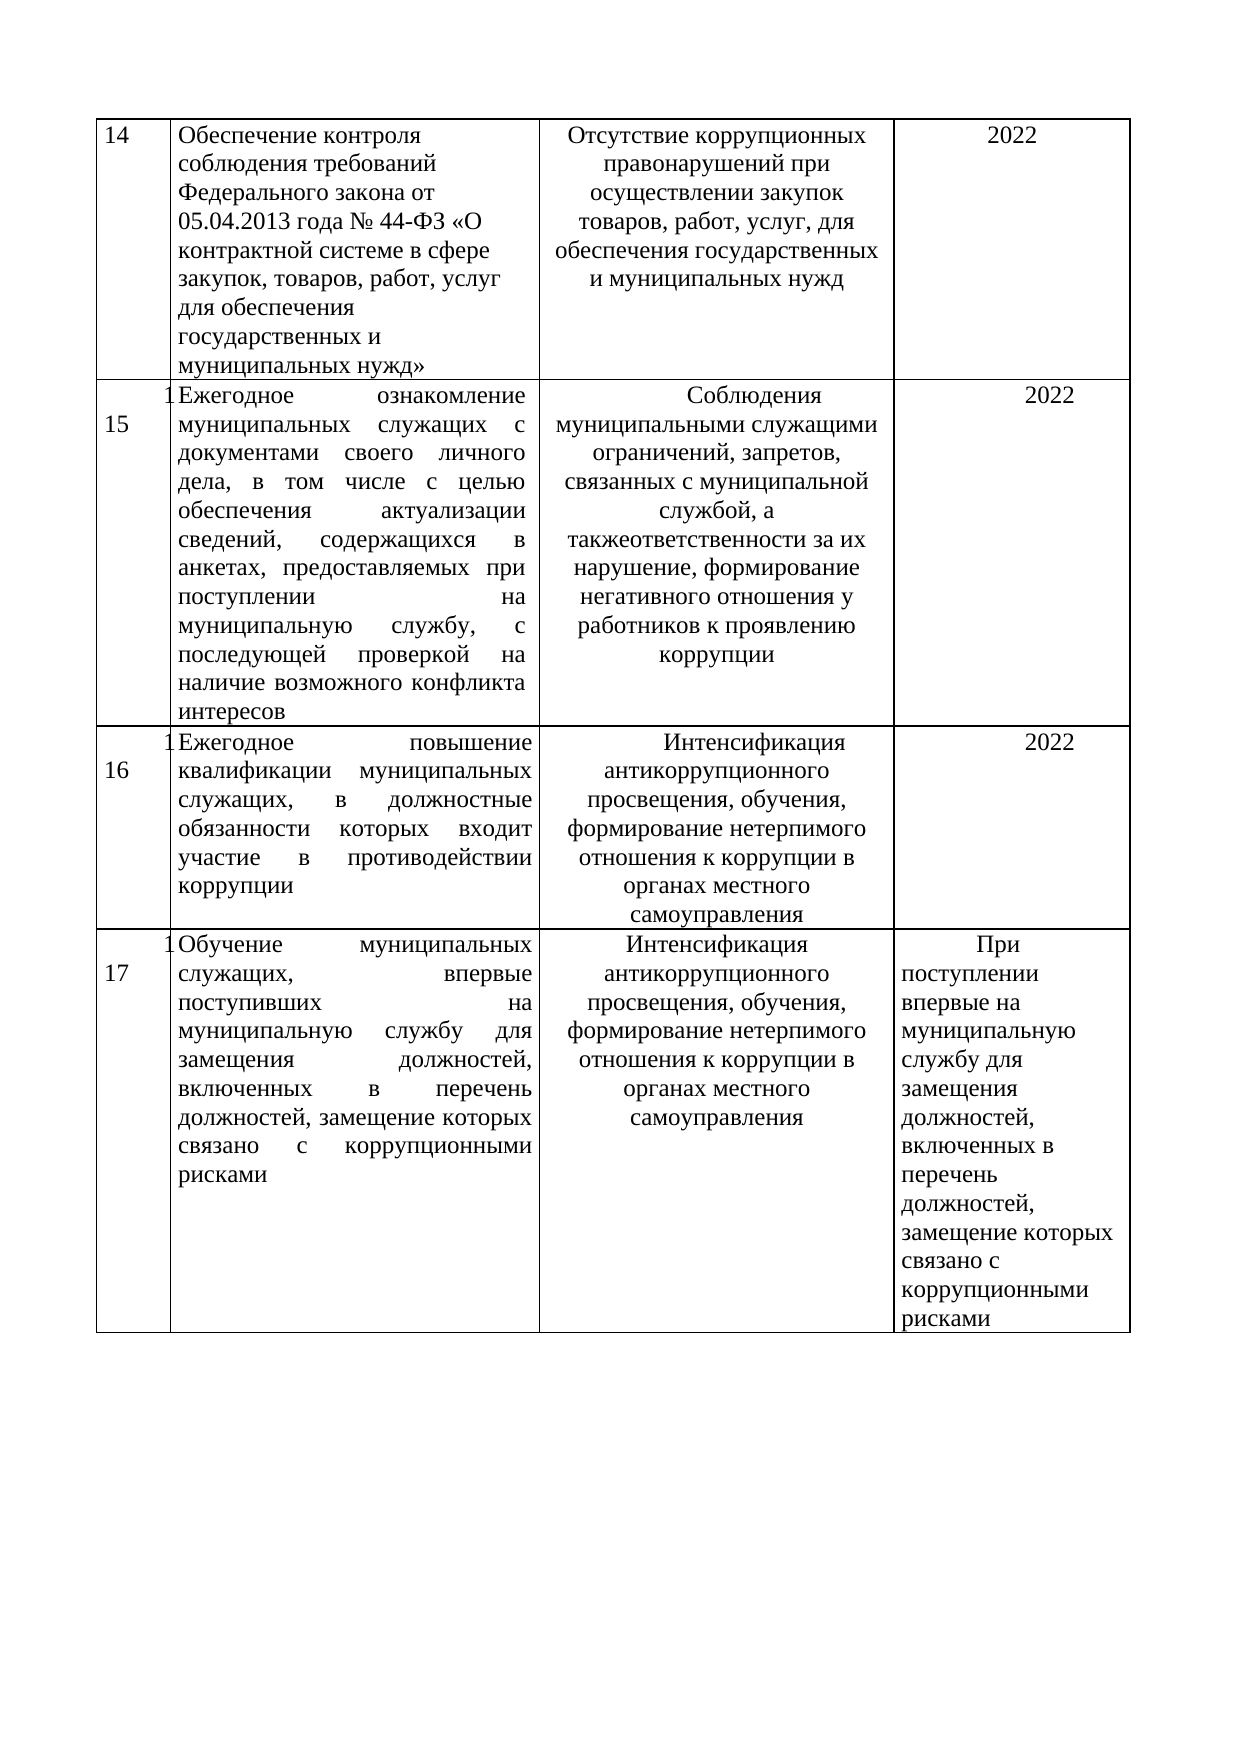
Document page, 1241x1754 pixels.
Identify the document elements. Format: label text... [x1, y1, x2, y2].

table_cell 115 [97, 380, 170, 725]
table_cell 2022 [895, 120, 1129, 378]
table_cell Обеспечение контроля соблюдения требований Федерального закона от 05.04.2013 года № 44-ФЗ «О контрактной системе в сфере закупок, товаров, работ, услуг для обеспечения государственных и муниципальных нужд» [171, 120, 539, 378]
table_cell 14 [97, 120, 170, 378]
table_cell Ежегодное ознакомление муниципальных служащих с документами своего личного дела, в том числе с целью обеспечения актуализации сведений, содержащихся в анкетах, предоставляемых при поступлении на муниципальную службу, с последующей проверкой на наличие возможного конфликта интересов [171, 380, 539, 725]
table_cell Интенсификация антикоррупционного просвещения, обучения, формирование нетерпимого отношения к коррупции в органах местного самоуправления [540, 930, 893, 1332]
table_cell Ежегодное повышение квалификации муниципальных служащих, в должностные обязанности которых входит участие в противодействии коррупции [171, 727, 539, 928]
table_cell Обучение муниципальных служащих, впервые поступивших на муниципальную службу для замещения должностей, включенных в перечень должностей, замещение которых связано с коррупционными рисками [171, 930, 539, 1332]
table_cell 2022 [895, 727, 1129, 928]
table_cell Интенсификация антикоррупционного просвещения, обучения, формирование нетерпимого отношения к коррупции в органах местного самоуправления [540, 727, 893, 928]
table_cell Отсутствие коррупционных правонарушений при осуществлении закупок товаров, работ, услуг, для обеспечения государственных и муниципальных нужд [540, 120, 893, 378]
table_cell Соблюдения муниципальными служащими ограничений, запретов, связанных с муниципальной службой, а такжеответственности за их нарушение, формирование негативного отношения у работников к проявлению коррупции [540, 380, 893, 725]
table_cell 2022 [895, 380, 1129, 725]
table_cell 117 [97, 930, 170, 1332]
table_cell 116 [97, 727, 170, 928]
